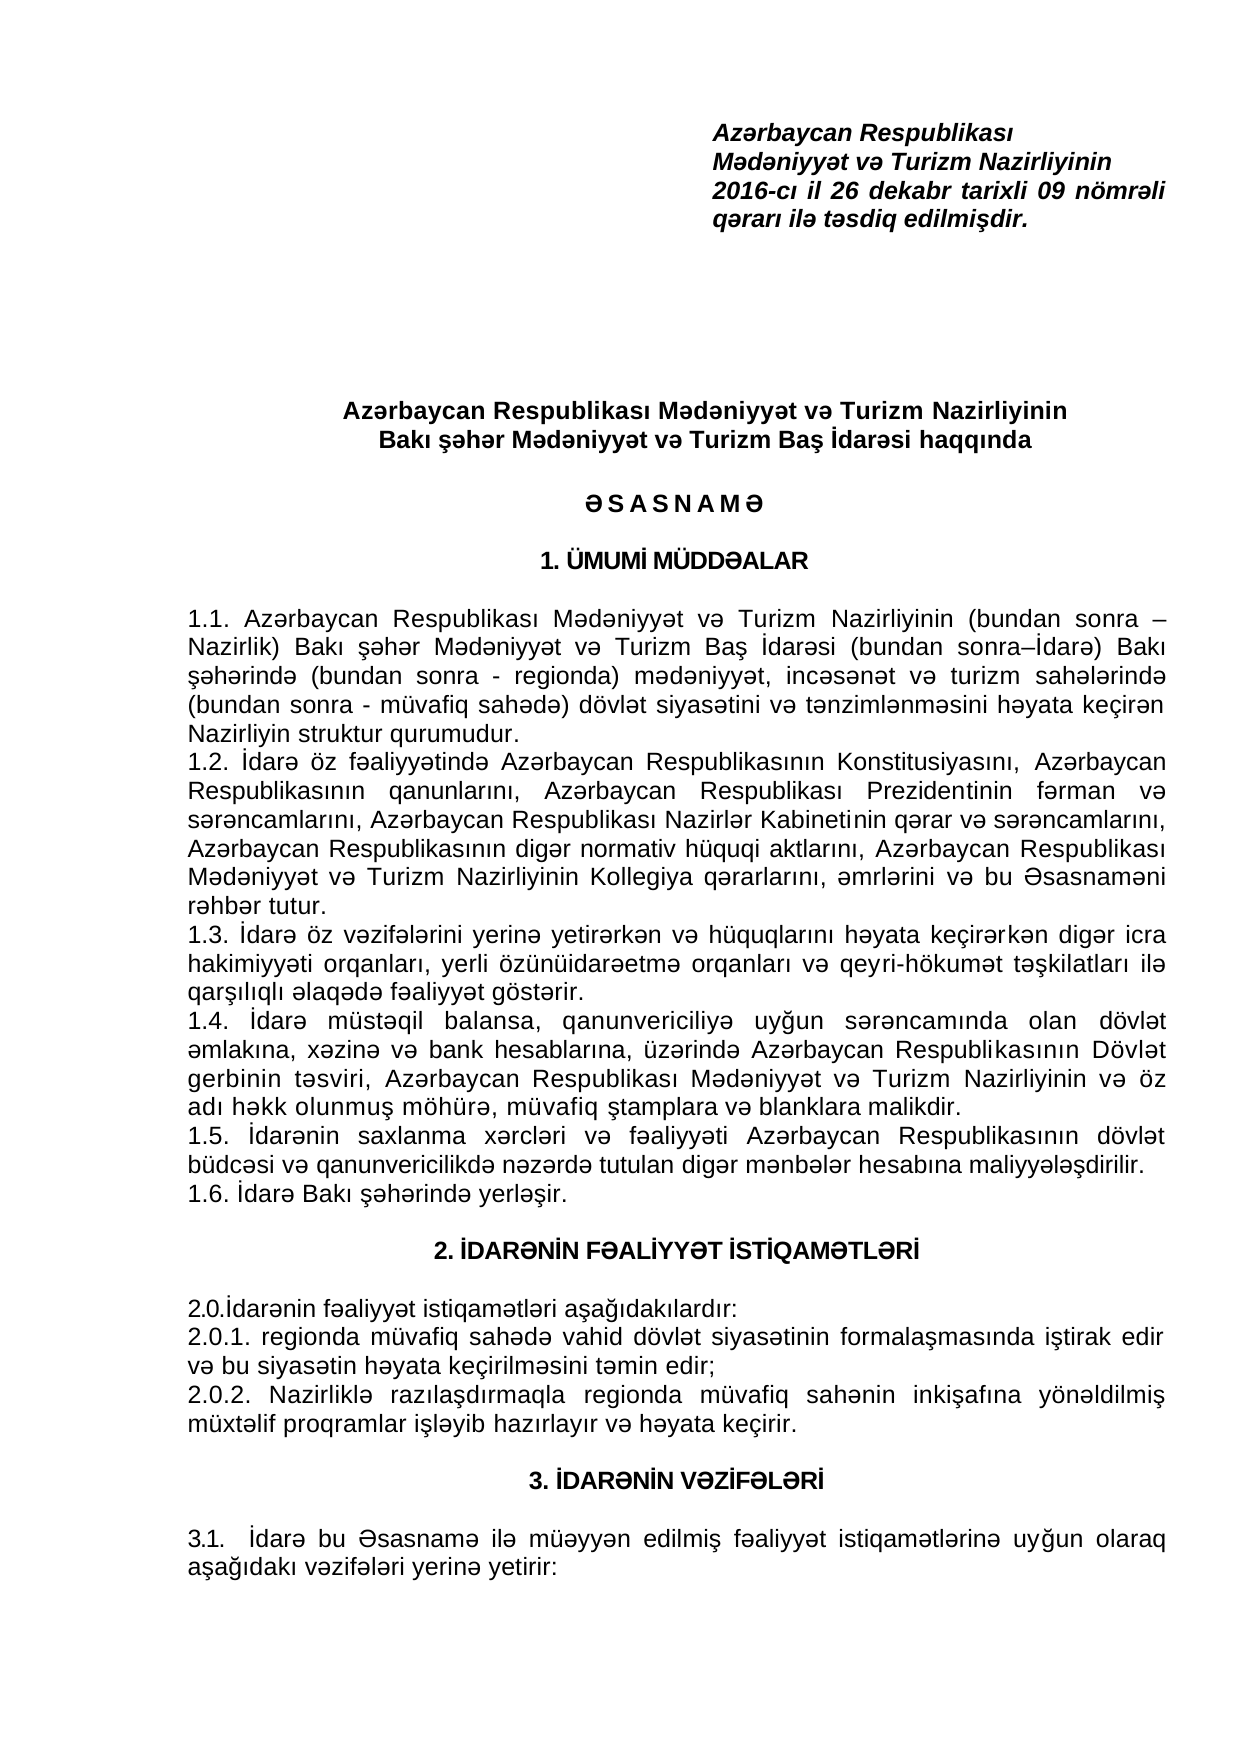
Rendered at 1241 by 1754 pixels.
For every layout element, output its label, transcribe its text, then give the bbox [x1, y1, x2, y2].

text Azərbaycan Respublikası [637, 118, 1166, 147]
text 1.4. İdarə müstəqil balansa, qanunvericiliyə uyğun sərəncamında olan dövlət əmlakına, xəzinə və bank hesablarına, üzərində Azərbaycan Respublikasının Dövlət gerbinin təsviri, Azərbaycan Respublikası Mədəniyyət və Turizm Nazirliyinin və öz adı həkk olunmuş möhürə, müvafiq ştamplara və blanklara malikdir. [187, 1006, 1166, 1121]
text Mədəniyyət və Turizm Nazirliyinin [637, 147, 1166, 176]
text 2. İDARƏNİN FƏALİYYƏT İSTİQAMƏTLƏRİ [187, 1236, 1166, 1265]
text 1.5. İdarənin saxlanma xərcləri və fəaliyyəti Azərbaycan Respublikasının dövlət büdcəsi və qanunvericilikdə nəzərdə tutulan digər mənbələr hesabına maliyyələşdirilir. [187, 1121, 1166, 1178]
text 1.1. Azərbaycan Respublikası Mədəniyyət və Turizm Nazirliyinin (bundan sonra – Nazirlik) Bakı şəhər Mədəniyyət və Turizm Baş İdarəsi (bundan sonra–İdarə) Bakı şəhərində (bundan sonra - regionda) mədəniyyət, incəsənət və turizm sahələrində (bundan sonra - müvafiq sahədə) dövlət siyasətini və tənzimlənməsini həyata keçirən Nazirliyin struktur qurumudur. [187, 603, 1166, 747]
text 2.0.1. regionda müvafiq sahədə vahid dövlət siyasətinin formalaşmasında iştirak edir və bu siyasətin həyata keçirilməsini təmin edir; [187, 1322, 1166, 1380]
text 1.2. İdarə öz fəaliyyətində Azərbaycan Respublikasının Konstitusiyasını, Azərbaycan Respublikasının qanunlarını, Azərbaycan Respublikası Prezidentinin fərman və sərəncamlarını, Azərbaycan Respublikası Nazirlər Kabinetinin qərar və sərəncamlarını, Azərbaycan Respublikasının digər normativ hüquqi aktlarını, Azərbaycan Respublikası Mədəniyyət və Turizm Nazirliyinin Kollegiya qərarlarını, əmrlərini və bu Əsasnaməni rəhbər tutur. [187, 747, 1166, 920]
text ƏSASNAMƏ [187, 488, 1161, 517]
text Azərbaycan Respublikası Mədəniyyət və Turizm Nazirliyinin [187, 396, 1166, 425]
text 1. ÜMUMİ MÜDDƏALAR [187, 546, 1162, 575]
text 1.6. İdarə Bakı şəhərində yerləşir. [187, 1178, 1166, 1207]
text 2016-cı il 26 dekabr tarixli 09 nömrəli qərarı ilə təsdiq edilmişdir. [712, 176, 1166, 233]
text 3.1. İdarə bu Əsasnamə ilə müəyyən edilmiş fəaliyyət istiqamətlərinə uyğun olaraq aşağıdakı vəzifələri yerinə yetirir: [187, 1523, 1166, 1581]
text Bakı şəhər Mədəniyyət və Turizm Baş İdarəsi haqqında [187, 425, 1166, 453]
text 3. İDARƏNİN VƏZİFƏLƏRİ [187, 1466, 1166, 1495]
text 2.0.2. Nazirliklə razılaşdırmaqla regionda müvafiq sahənin inkişafına yönəldilmiş müxtəlif proqramlar işləyib hazırlayır və həyata keçirir. [187, 1380, 1166, 1437]
text 1.3. İdarə öz vəzifələrini yerinə yetirərkən və hüquqlarını həyata keçirərkən digər icra hakimiyyəti orqanları, yerli özünüidarəetmə orqanları və qeyri-hökumət təşkilatları ilə qarşılıqlı əlaqədə fəaliyyət göstərir. [187, 920, 1166, 1006]
text 2.0.İdarənin fəaliyyət istiqamətləri aşağıdakılardır: [187, 1293, 1166, 1322]
